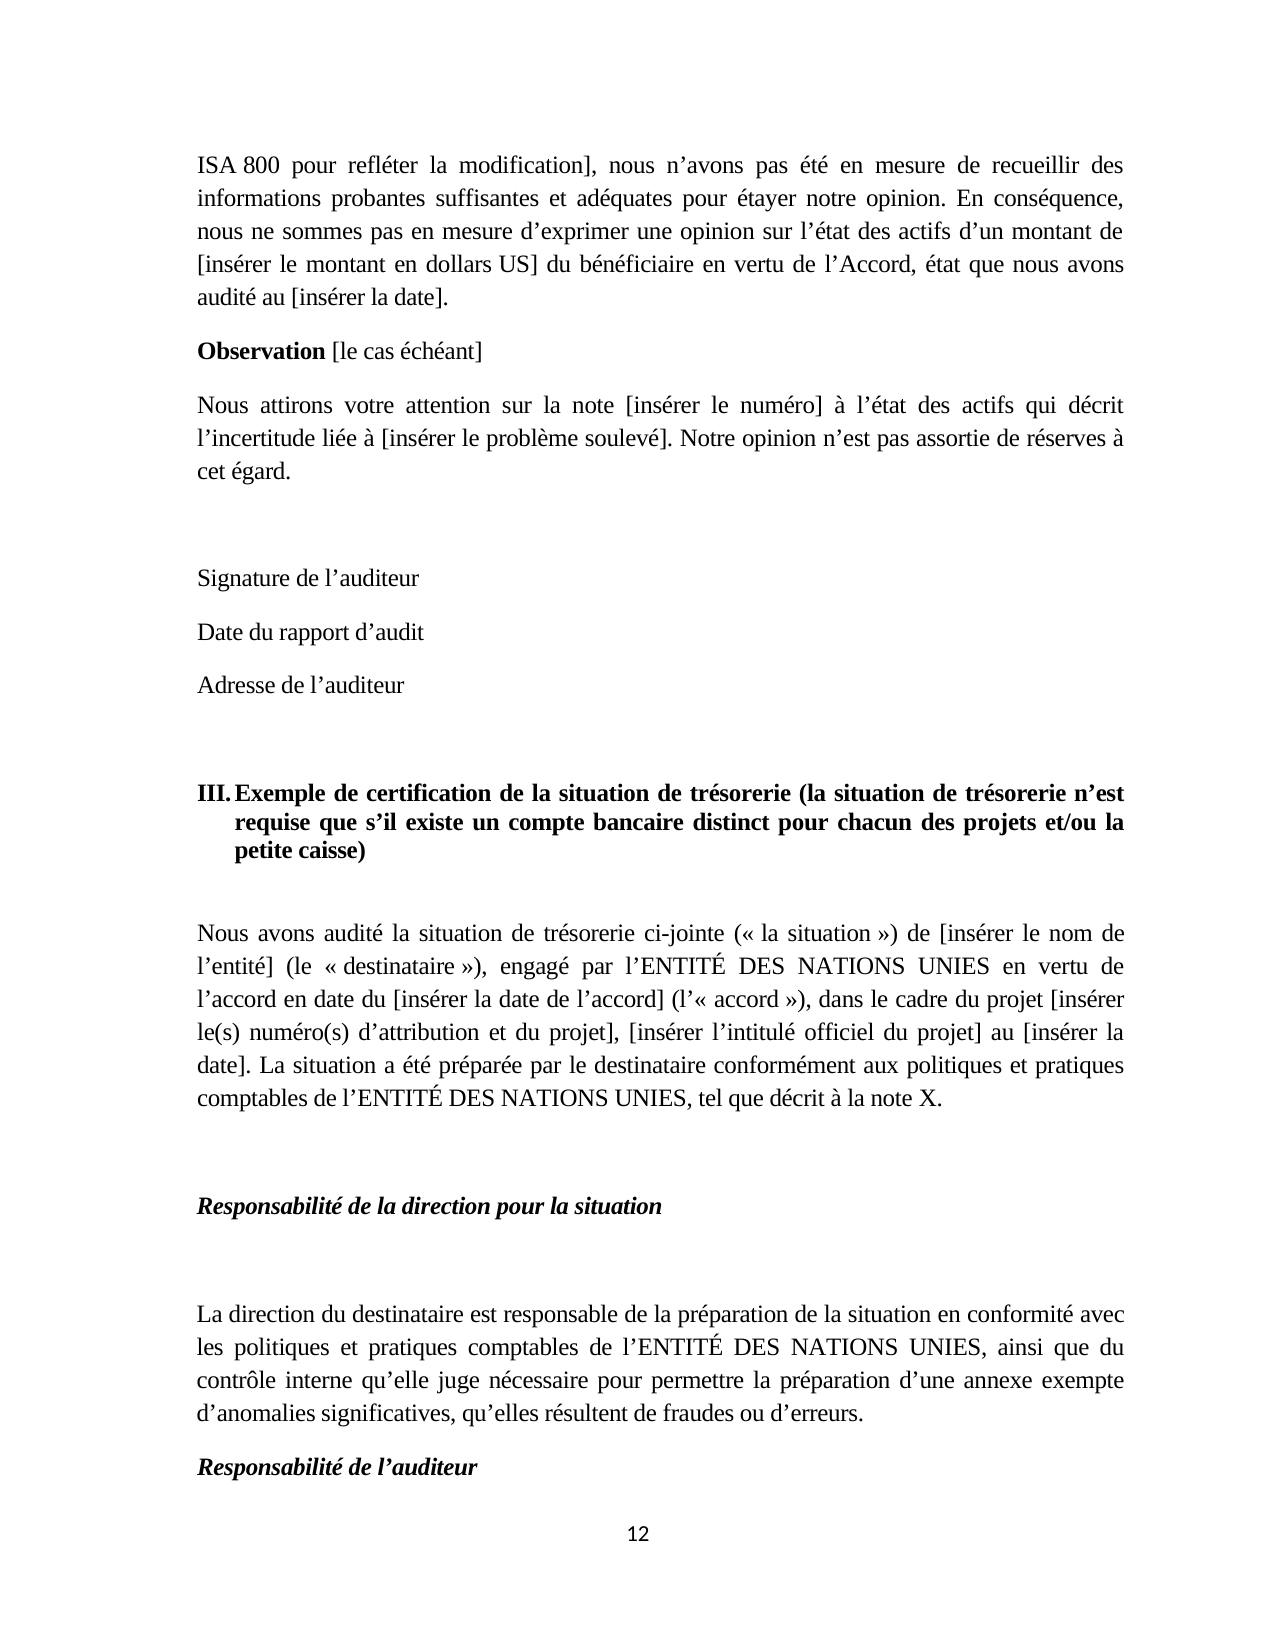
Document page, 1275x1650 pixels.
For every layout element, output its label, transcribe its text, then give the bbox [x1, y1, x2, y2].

text La direction du destinataire est responsable de la préparation de la situation en conformité avec les politiques et pratiques comptables de l’ENTITÉ DES NATIONS UNIES, ainsi que du contrôle interne qu’elle juge nécessaire pour permettre la préparation d’une annexe exempte d’anomalies significatives, qu’elles résultent de fraudes ou d’erreurs. [196, 1299, 1125, 1427]
text Signature de l’auditeur [197, 563, 1125, 591]
text Nous attirons votre attention sur la note [insérer le numéro] à l’état des actifs qui décrit l’incertitude liée à [insérer le problème soulevé]. Notre opinion n’est pas assortie de réserves à cet égard. [197, 390, 1125, 484]
text Responsabilité de la direction pour la situation [196, 1191, 1125, 1220]
text Nous avons audité la situation de trésorerie ci-jointe (« la situation ») de [insérer le nom de l’entité] (le « destinataire »), engagé par l’ENTITÉ DES NATIONS UNIES en vertu de l’accord en date du [insérer la date de l’accord] (l’« accord »), dans le cadre du projet [insérer le(s) numéro(s) d’attribution et du projet], [insérer l’intitulé officiel du projet] au [insérer la date]. La situation a été préparée par le destinataire conformément aux politiques et pratiques comptables de l’ENTITÉ DES NATIONS UNIES, tel que décrit à la note X. [197, 918, 1125, 1112]
text Observation [le cas échéant] [197, 336, 1125, 365]
text Date du rapport d’audit [197, 617, 1125, 645]
text Adresse de l’auditeur [197, 670, 1125, 699]
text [197, 150, 1125, 311]
text Responsabilité de l’auditeur [197, 1452, 1125, 1480]
list Exemple de certification de la situation de trésorerie (la situation de trésorerie n’est requise que s’il existe un compte bancaire distinct pour chacun des projets et/ou la petite caisse) [197, 778, 1125, 864]
